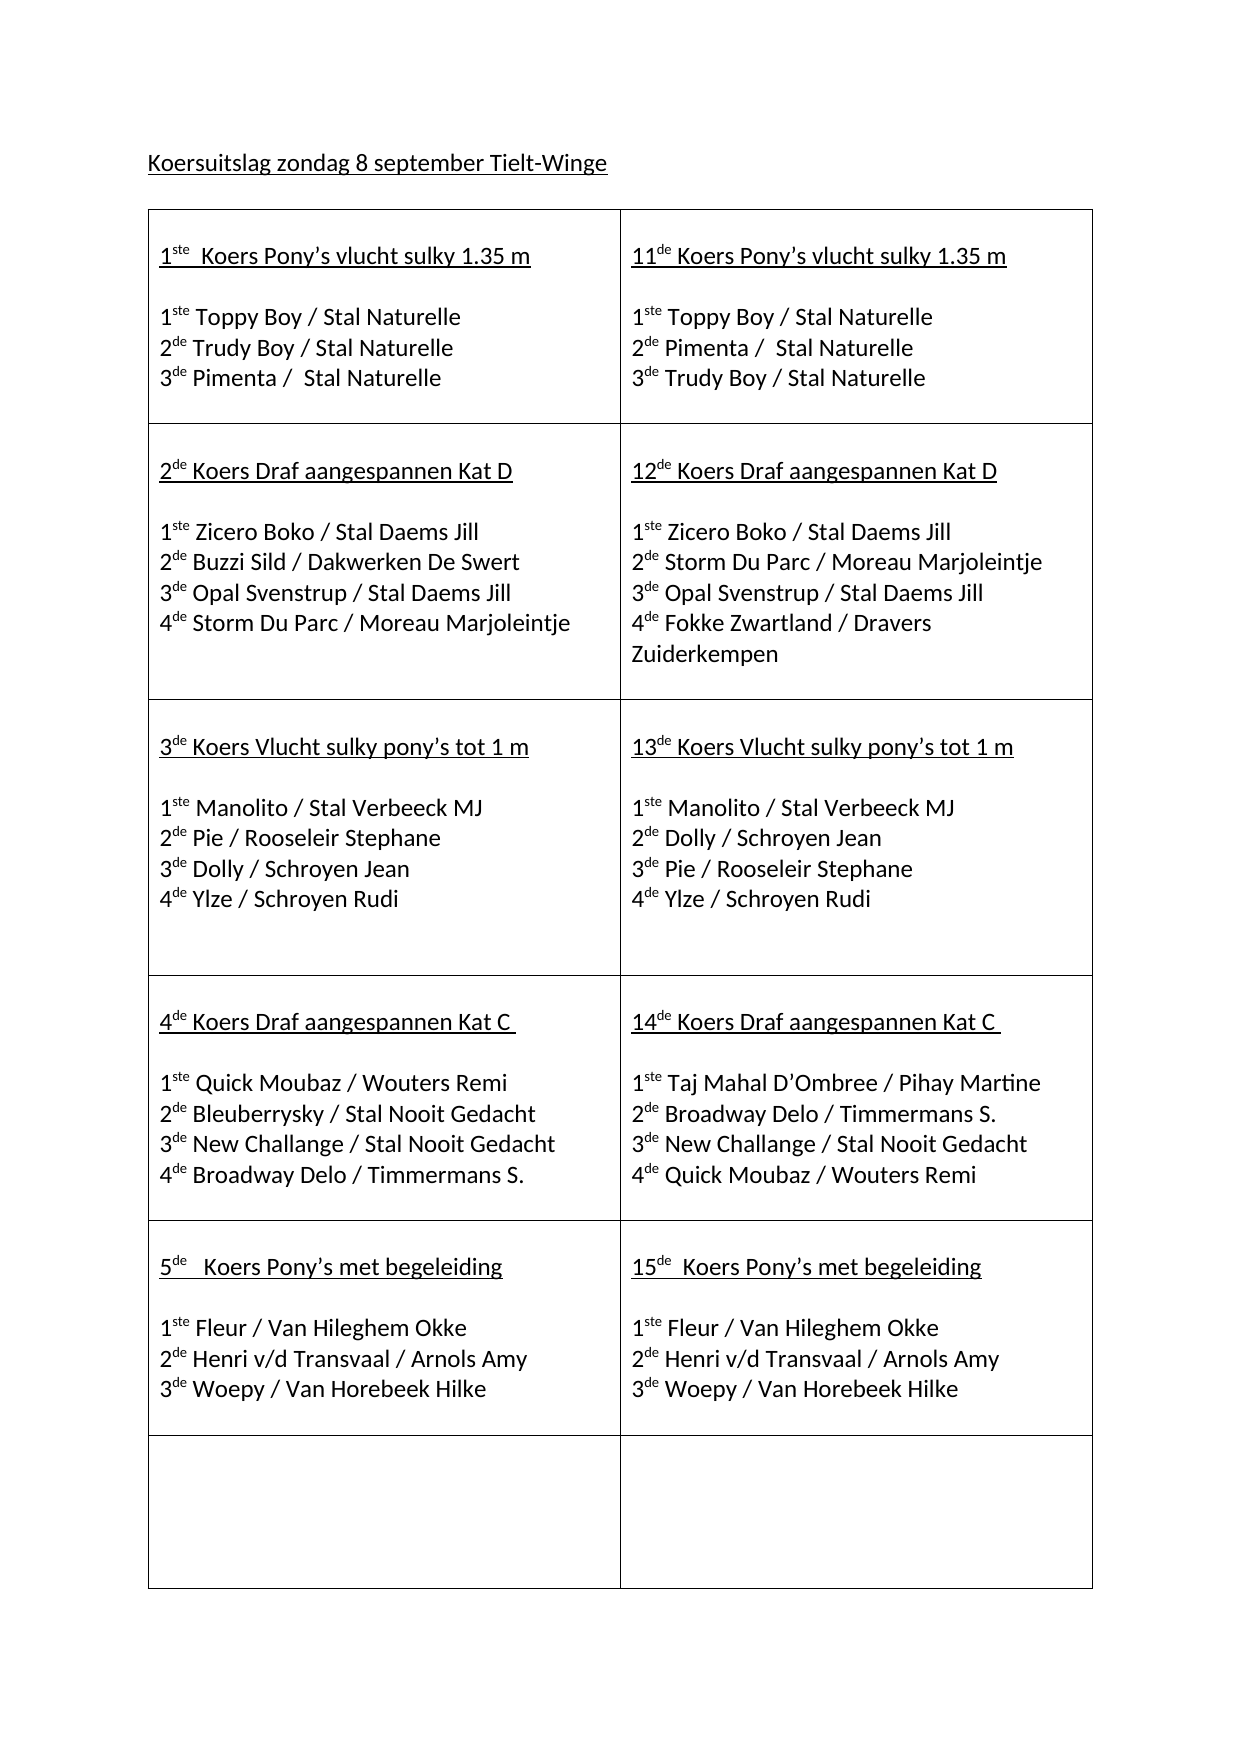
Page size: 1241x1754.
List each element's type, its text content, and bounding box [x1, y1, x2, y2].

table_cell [621, 1436, 1092, 1588]
table_cell 4de Koers Draf aangespannen Kat C 1ste Quick Moubaz / Wouters Remi 2de Bleuberrysky / Stal Nooit Gedacht 3de New Challange / Stal Nooit Gedacht 4de Broadway Delo / Timmermans S. [149, 976, 620, 1220]
table_header 11de Koers Pony’s vlucht sulky 1.35 m 1ste Toppy Boy / Stal Naturelle 2de Pimenta / Stal Naturelle 3de Trudy Boy / Stal Naturelle [621, 210, 1092, 423]
table_cell 5de Koers Pony’s met begeleiding 1ste Fleur / Van Hileghem Okke 2de Henri v/d Transvaal / Arnols Amy 3de Woepy / Van Horebeek Hilke [149, 1221, 620, 1435]
table_cell 12de Koers Draf aangespannen Kat D 1ste Zicero Boko / Stal Daems Jill 2de Storm Du Parc / Moreau Marjoleintje 3de Opal Svenstrup / Stal Daems Jill 4de Fokke Zwartland / Dravers Zuiderkempen [621, 424, 1092, 699]
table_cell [149, 1436, 620, 1588]
table_cell 13de Koers Vlucht sulky pony’s tot 1 m 1ste Manolito / Stal Verbeeck MJ 2de Dolly / Schroyen Jean 3de Pie / Rooseleir Stephane 4de Ylze / Schroyen Rudi [621, 700, 1092, 975]
table_cell 14de Koers Draf aangespannen Kat C 1ste Taj Mahal D’Ombree / Pihay Martine 2de Broadway Delo / Timmermans S. 3de New Challange / Stal Nooit Gedacht 4de Quick Moubaz / Wouters Remi [621, 976, 1092, 1220]
text Koersuitslag zondag 8 september Tielt-Winge [148, 148, 1093, 178]
table_header 1ste Koers Pony’s vlucht sulky 1.35 m 1ste Toppy Boy / Stal Naturelle 2de Trudy Boy / Stal Naturelle 3de Pimenta / Stal Naturelle [149, 210, 620, 423]
table_cell 2de Koers Draf aangespannen Kat D 1ste Zicero Boko / Stal Daems Jill 2de Buzzi Sild / Dakwerken De Swert 3de Opal Svenstrup / Stal Daems Jill 4de Storm Du Parc / Moreau Marjoleintje [149, 424, 620, 699]
table_cell 3de Koers Vlucht sulky pony’s tot 1 m 1ste Manolito / Stal Verbeeck MJ 2de Pie / Rooseleir Stephane 3de Dolly / Schroyen Jean 4de Ylze / Schroyen Rudi [149, 700, 620, 975]
table_cell 15de Koers Pony’s met begeleiding 1ste Fleur / Van Hileghem Okke 2de Henri v/d Transvaal / Arnols Amy 3de Woepy / Van Horebeek Hilke [621, 1221, 1092, 1435]
